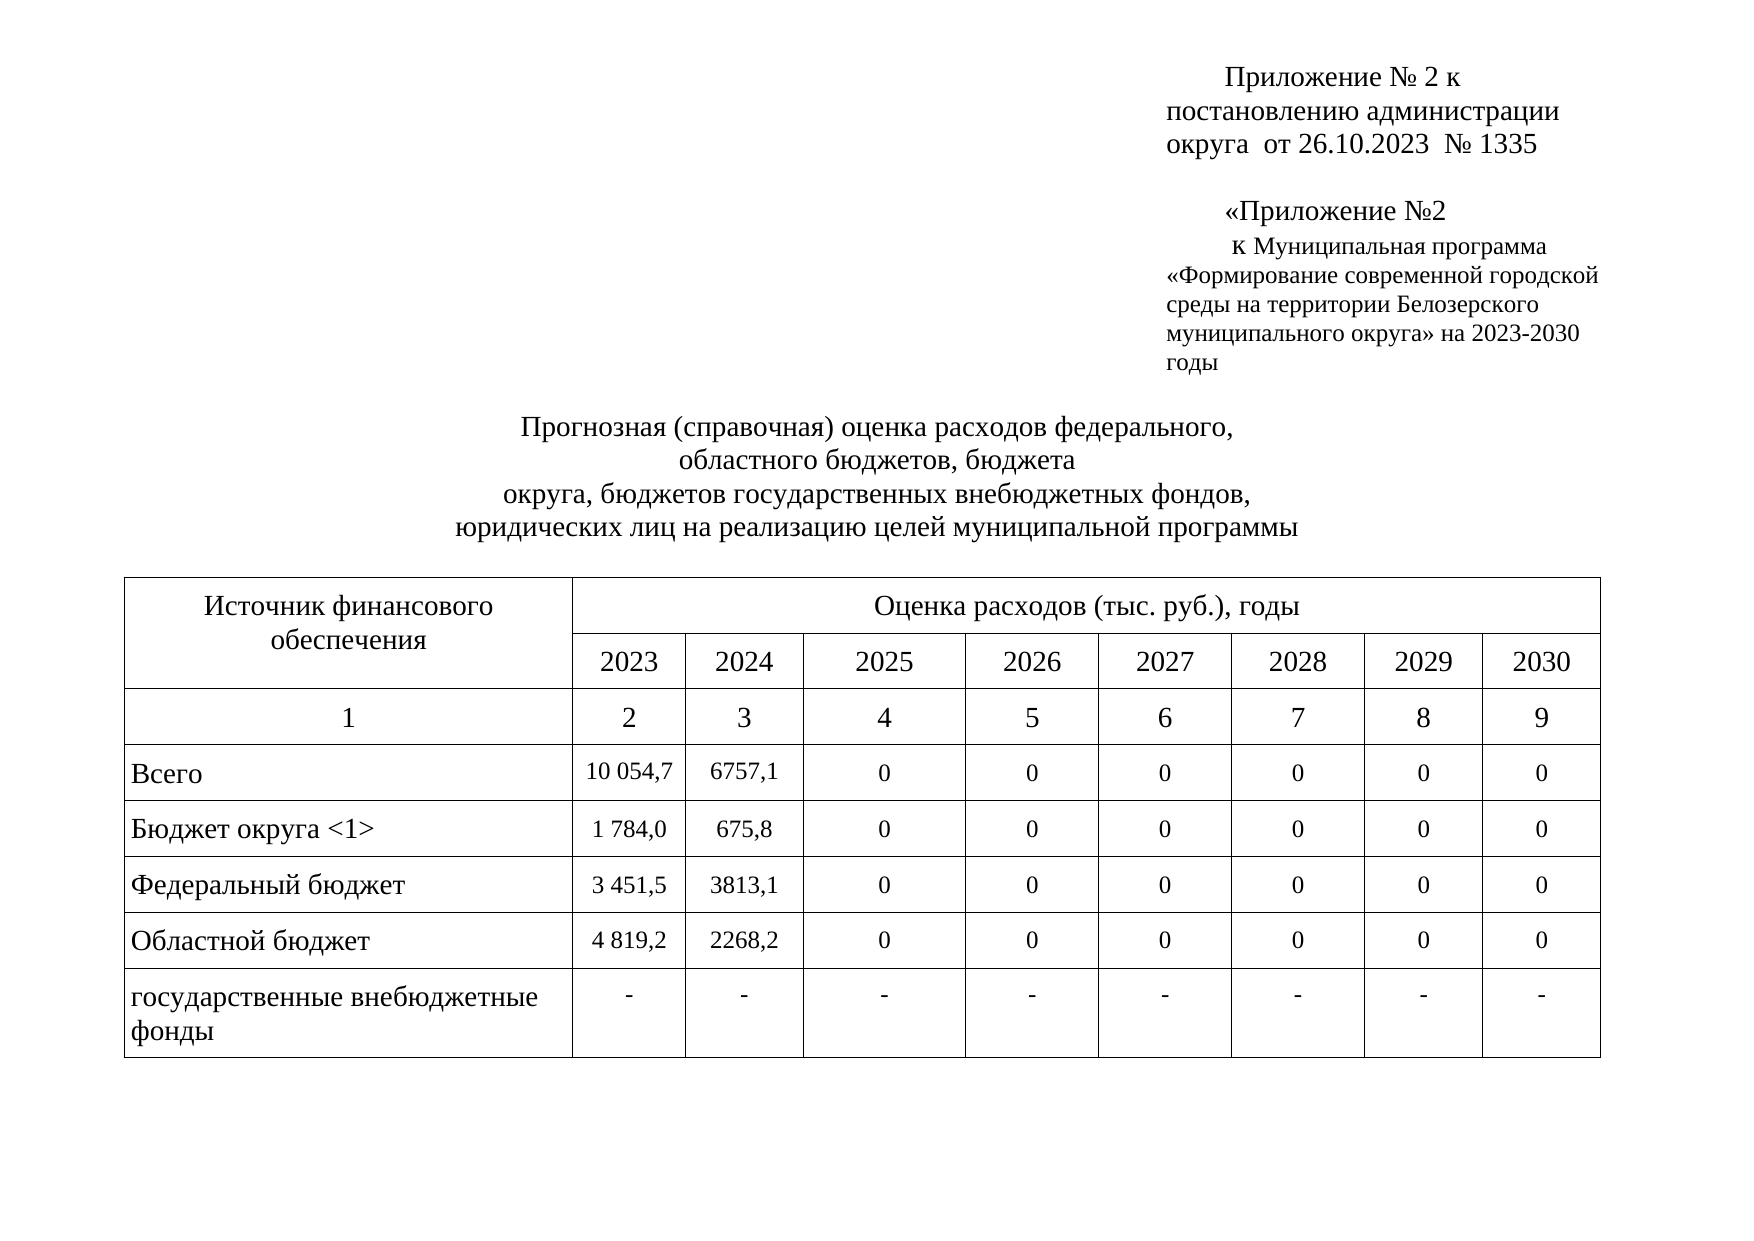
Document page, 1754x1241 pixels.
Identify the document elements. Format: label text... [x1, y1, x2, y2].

table_cell 0 [1483, 913, 1600, 967]
table_cell 0 [1232, 857, 1364, 912]
table_cell 0 [1232, 801, 1364, 856]
table_cell 0 [804, 801, 965, 856]
table_cell 0 [1365, 801, 1482, 856]
table_cell 0 [804, 745, 965, 800]
table_cell - [966, 969, 1098, 1057]
table_cell 0 [1099, 745, 1231, 800]
table_cell 2026 [966, 634, 1098, 688]
table_cell 2028 [1232, 634, 1364, 688]
table_cell 0 [1483, 745, 1600, 800]
table_cell 0 [1365, 913, 1482, 967]
table_cell 0 [966, 745, 1098, 800]
table_cell 3813,1 [686, 857, 803, 912]
table_cell Всего [125, 745, 572, 800]
table_cell 0 [966, 801, 1098, 856]
table_cell 2023 [573, 634, 685, 688]
table_cell - [1099, 969, 1231, 1057]
table_cell 0 [1099, 801, 1231, 856]
table_cell государственные внебюджетные фонды [125, 969, 572, 1057]
table_cell 675,8 [686, 801, 803, 856]
text «Приложение №2 [1166, 193, 1636, 227]
table_header Источник финансового обеспечения [125, 578, 572, 688]
text округа, бюджетов государственных внебюджетных фондов, [118, 476, 1636, 509]
table_cell Областной бюджет [125, 913, 572, 967]
table_cell 2 [573, 689, 685, 744]
table_cell 10 054,7 [573, 745, 685, 800]
table_cell 2024 [686, 634, 803, 688]
table_cell Федеральный бюджет [125, 857, 572, 912]
text к Муниципальная программа «Формирование современной городской среды на территории Белозерского муниципального округа» на 2023-2030 годы [1166, 227, 1636, 375]
table_cell 0 [1232, 913, 1364, 967]
table_cell 6757,1 [686, 745, 803, 800]
table_cell 6 [1099, 689, 1231, 744]
table_cell 3 451,5 [573, 857, 685, 912]
table_cell 0 [1099, 913, 1231, 967]
table_cell 0 [1099, 857, 1231, 912]
table_header Оценка расходов (тыс. руб.), годы [573, 578, 1600, 632]
table_cell 2268,2 [686, 913, 803, 967]
text юридических лиц на реализацию целей муниципальной программы [118, 509, 1636, 543]
table_cell 0 [1483, 801, 1600, 856]
table_cell 4 819,2 [573, 913, 685, 967]
table_cell 7 [1232, 689, 1364, 744]
table_cell - [686, 969, 803, 1057]
table_cell 0 [804, 913, 965, 967]
table_cell - [1365, 969, 1482, 1057]
table_cell 3 [686, 689, 803, 744]
table_cell 9 [1483, 689, 1600, 744]
table_cell 0 [804, 857, 965, 912]
table_cell 0 [1483, 857, 1600, 912]
table_cell 1 [125, 689, 572, 744]
table_cell - [1232, 969, 1364, 1057]
table_cell 8 [1365, 689, 1482, 744]
table_cell 0 [1365, 857, 1482, 912]
table_cell 2025 [804, 634, 965, 688]
table_cell 5 [966, 689, 1098, 744]
table_cell 0 [1232, 745, 1364, 800]
table_cell 0 [1365, 745, 1482, 800]
table_cell - [1483, 969, 1600, 1057]
text Прогнозная (справочная) оценка расходов федерального, [118, 409, 1636, 442]
table_cell 2030 [1483, 634, 1600, 688]
table_cell Бюджет округа <1> [125, 801, 572, 856]
table_cell 0 [966, 913, 1098, 967]
text Приложение № 2 к постановлению администрации округа от 26.10.2023 № 1335 [1166, 59, 1636, 160]
table_cell 2029 [1365, 634, 1482, 688]
table_cell - [573, 969, 685, 1057]
table_cell 2027 [1099, 634, 1231, 688]
table_cell 0 [966, 857, 1098, 912]
table_cell - [804, 969, 965, 1057]
text областного бюджетов, бюджета [118, 442, 1636, 476]
table_cell 1 784,0 [573, 801, 685, 856]
table_cell 4 [804, 689, 965, 744]
